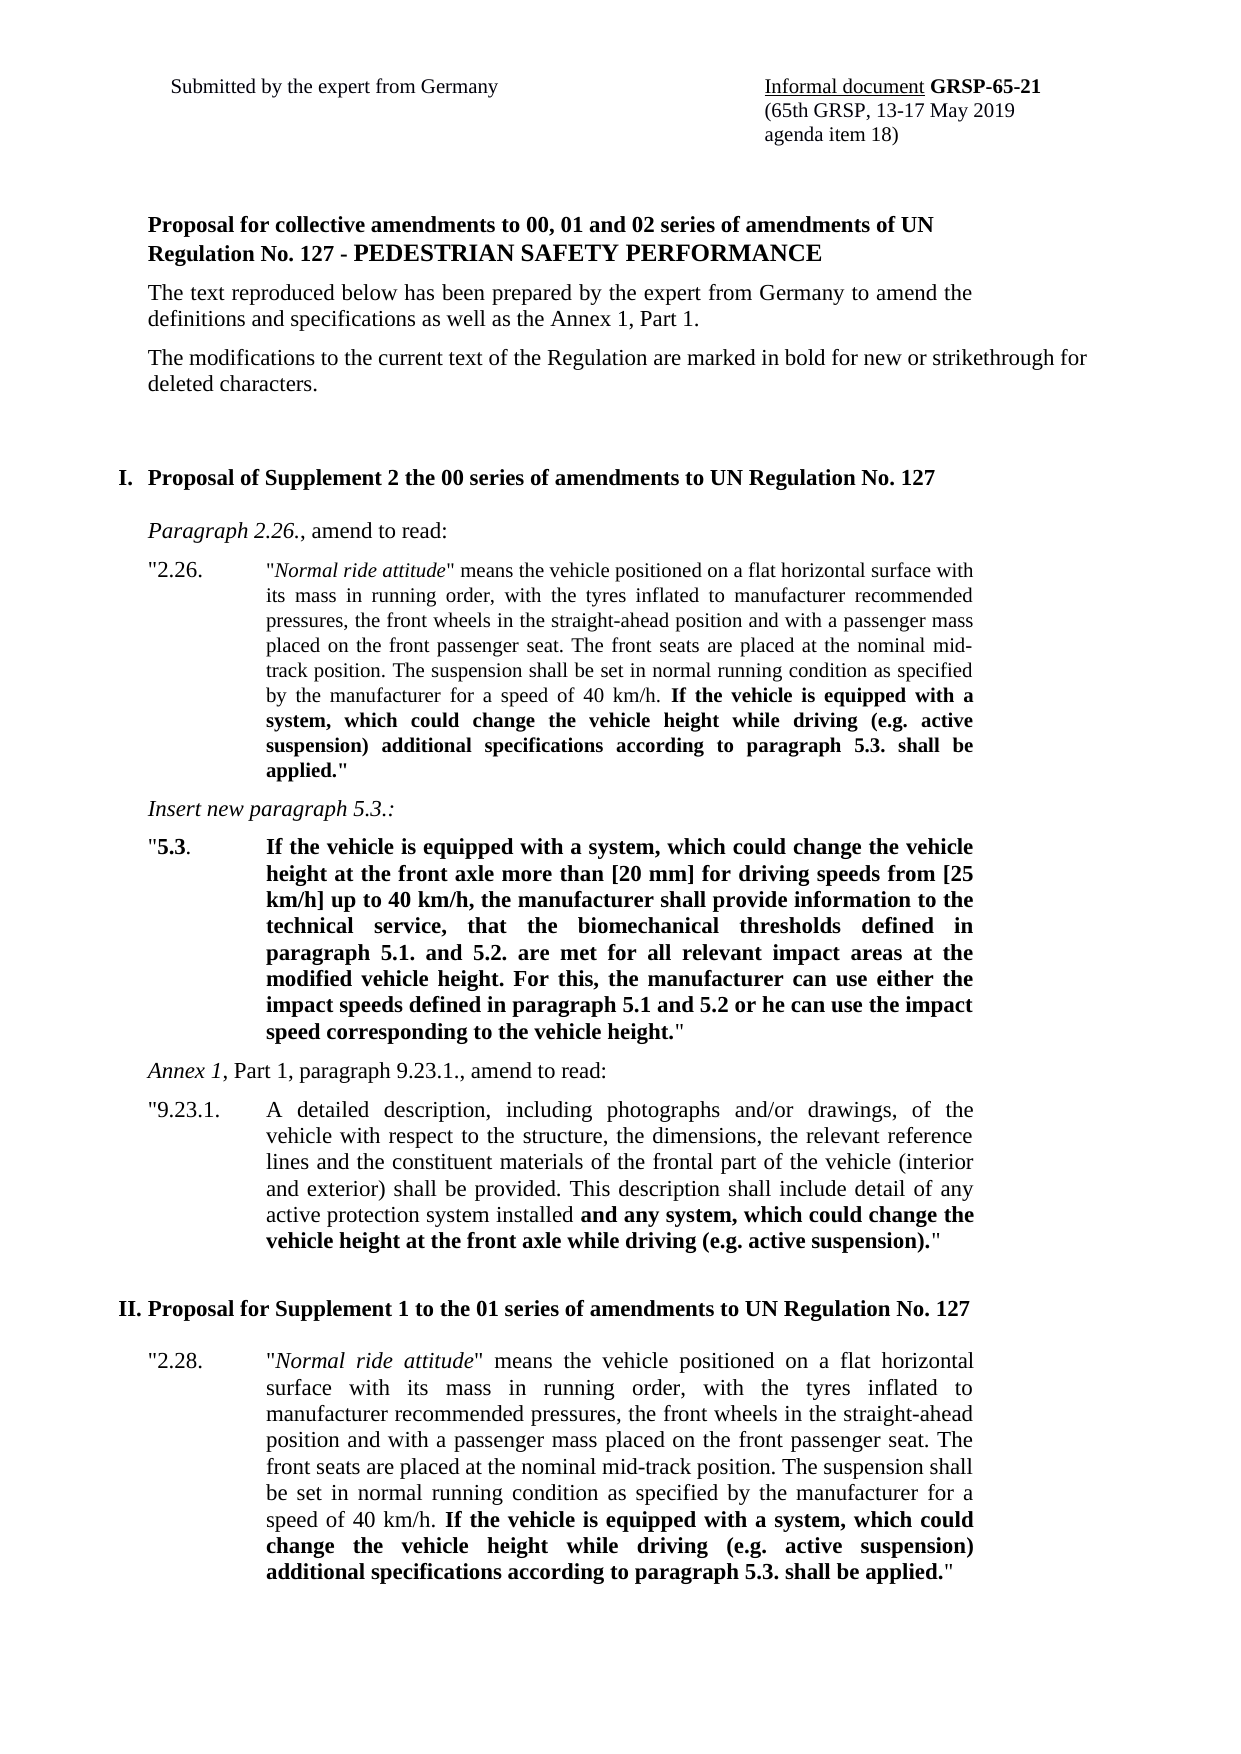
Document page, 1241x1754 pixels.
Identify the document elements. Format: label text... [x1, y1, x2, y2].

text "2.28. "Normal ride attitude" means the vehicle positioned on a flat horizontal surface with its mass in running order, with the tyres inflated to manufacturer recommended pressures, the front wheels in the straight-ahead position and with a passenger mass placed on the front passenger seat. The front seats are placed at the nominal mid-track position. The suspension shall be set in normal running condition as specified by the manufacturer for a speed of 40 km/h. If the vehicle is equipped with a system, which could change the vehicle height while driving (e.g. active suspension) additional specifications according to paragraph 5.3. shall be applied." [148, 1347, 974, 1585]
list Proposal of Supplement 2 the 00 series of amendments to UN Regulation No. 127 [118, 461, 974, 492]
text The modifications to the current text of the Regulation are marked in bold for new or strikethrough for deleted characters. [148, 344, 1092, 397]
text Annex 1, Part 1, paragraph 9.23.1., amend to read: [148, 1057, 974, 1083]
text Paragraph 2.26., amend to read: [148, 517, 1092, 543]
text "2.26. "Normal ride attitude" means the vehicle positioned on a flat horizontal surface with its mass in running order, with the tyres inflated to manufacturer recommended pressures, the front wheels in the straight-ahead position and with a passenger mass placed on the front passenger seat. The front seats are placed at the nominal mid-track position. The suspension shall be set in normal running condition as specified by the manufacturer for a speed of 40 km/h. If the vehicle is equipped with a system, which could change the vehicle height while driving (e.g. active suspension) additional specifications according to paragraph 5.3. shall be applied." [148, 556, 974, 782]
text The text reproduced below has been prepared by the expert from Germany to amend the definitions and specifications as well as the Annex 1, Part 1. [148, 279, 974, 332]
text Insert new paragraph 5.3.: [148, 794, 974, 821]
list Proposal for Supplement 1 to the 01 series of amendments to UN Regulation No. 127 [118, 1291, 974, 1322]
text "5.3. If the vehicle is equipped with a system, which could change the vehicle height at the front axle more than [20 mm] for driving speeds from [25 km/h] up to 40 km/h, the manufacturer shall provide information to the technical service, that the biomechanical thresholds defined in paragraph 5.1. and 5.2. are met for all relevant impact areas at the modified vehicle height. For this, the manufacturer can use either the impact speeds defined in paragraph 5.1 and 5.2 or he can use the impact speed corresponding to the vehicle height." [148, 833, 974, 1044]
text Proposal for collective amendments to 00, 01 and 02 series of amendments of UN Regulation No. 127 - PEDESTRIAN SAFETY PERFORMANCE [148, 211, 974, 266]
